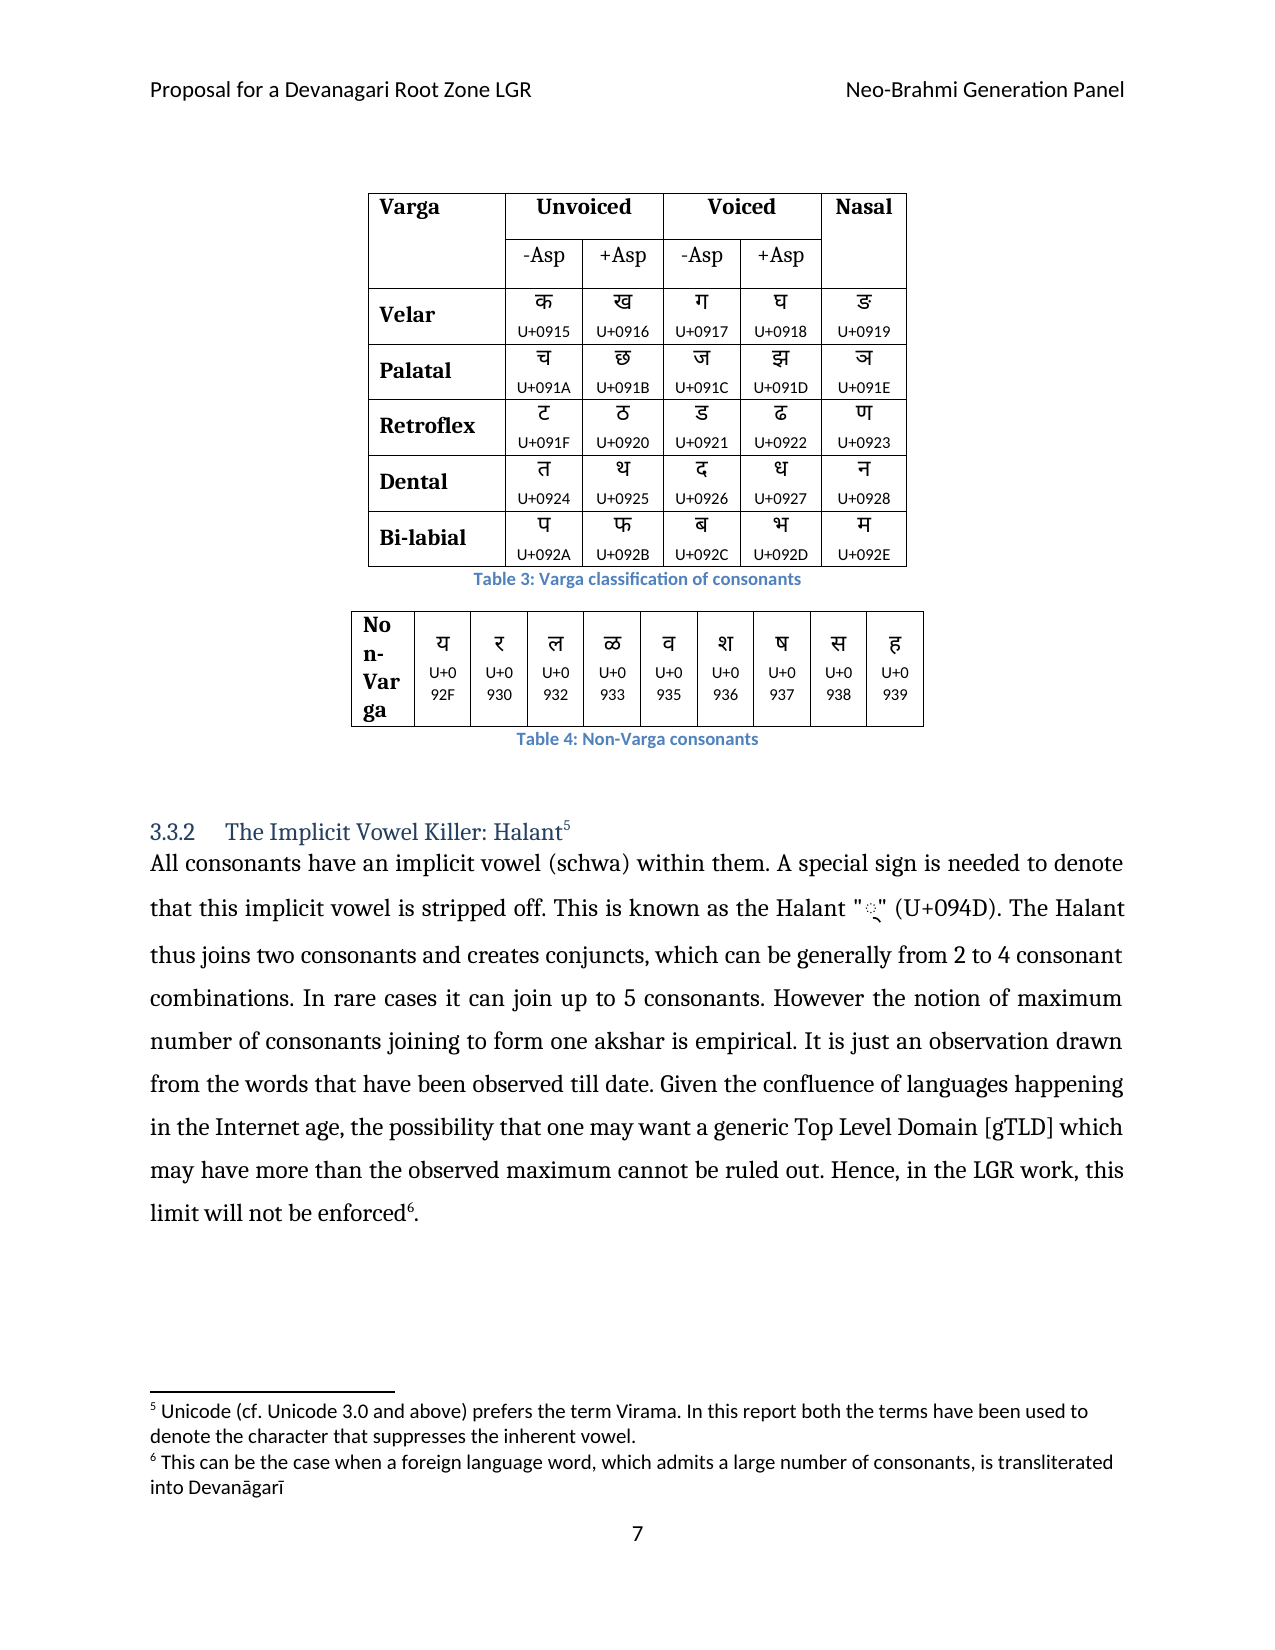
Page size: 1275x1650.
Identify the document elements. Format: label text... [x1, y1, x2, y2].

table_cell फ U+092B [583, 512, 663, 566]
table_header ष U+0937 [754, 612, 810, 726]
table_header Voiced [664, 194, 821, 239]
table_header व U+0935 [641, 612, 697, 726]
table_cell Retroflex [369, 400, 505, 455]
table_cell [822, 239, 906, 288]
table_cell ड U+0921 [664, 400, 740, 455]
table_header ल U+0932 [528, 612, 583, 726]
text Table 3: Varga classification of consonants [150, 567, 1125, 590]
table_cell ग U+0917 [664, 289, 740, 344]
table_header Nasal [822, 194, 906, 239]
table_cell छ U+091B [583, 345, 663, 399]
table_cell +Asp [583, 240, 663, 288]
table_cell त U+0924 [506, 456, 582, 511]
subtitle The Implicit Vowel Killer: Halant [150, 817, 1125, 846]
table_header Non-Varga [352, 612, 414, 726]
table_header र U+0930 [471, 612, 527, 726]
table_cell ट U+091F [506, 400, 582, 455]
table_cell ख U+0916 [583, 289, 663, 344]
table_cell घ U+0918 [741, 289, 821, 344]
table_cell Bi-labial [369, 512, 505, 566]
table_cell प U+092A [506, 512, 582, 566]
table_cell ज U+091C [664, 345, 740, 399]
text All consonants have an implicit vowel (schwa) within them. A special sign is needed to denote that this implicit vowel is stripped off. This is known as the Halant "्" (U+094D). The Halant thus joins two consonants and creates conjuncts, which can be generally from 2 to 4 consonant combinations. In rare cases it can join up to 5 consonants. However the notion of maximum number of consonants joining to form one akshar is empirical. It is just an observation drawn from the words that have been observed till date. Given the confluence of languages happening in the Internet age, the possibility that one may want a generic Top Level Domain [gTLD] which may have more than the observed maximum cannot be ruled out. Hence, in the LGR work, this limit will not be enforced. [150, 848, 1125, 1228]
table_cell च U+091A [506, 345, 582, 399]
table_cell ञ U+091E [822, 345, 906, 399]
table_cell Palatal [369, 345, 505, 399]
text Table 4: Non-Varga consonants [150, 727, 1125, 750]
table_cell ठ U+0920 [583, 400, 663, 455]
table_cell ब U+092C [664, 512, 740, 566]
table_cell Velar [369, 289, 505, 344]
table_header Varga [369, 194, 505, 239]
table_cell द U+0926 [664, 456, 740, 511]
table_cell ध U+0927 [741, 456, 821, 511]
table_cell +Asp [741, 240, 821, 288]
table_cell -Asp [506, 240, 582, 288]
table_cell भ U+092D [741, 512, 821, 566]
table_cell ण U+0923 [822, 400, 906, 455]
table_cell [369, 239, 505, 288]
table_header य U+092F [415, 612, 470, 726]
table_cell झ U+091D [741, 345, 821, 399]
table_cell ढ U+0922 [741, 400, 821, 455]
table_cell न U+0928 [822, 456, 906, 511]
table_cell -Asp [664, 240, 740, 288]
table_header ळ U+0933 [584, 612, 640, 726]
table_header Unvoiced [506, 194, 663, 239]
table_cell क U+0915 [506, 289, 582, 344]
table_header ह U+0939 [867, 612, 923, 726]
table_cell म U+092E [822, 512, 906, 566]
table_cell ङ U+0919 [822, 289, 906, 344]
table_header स U+0938 [811, 612, 866, 726]
table_cell थ U+0925 [583, 456, 663, 511]
table_header श U+0936 [698, 612, 753, 726]
table_cell Dental [369, 456, 505, 511]
